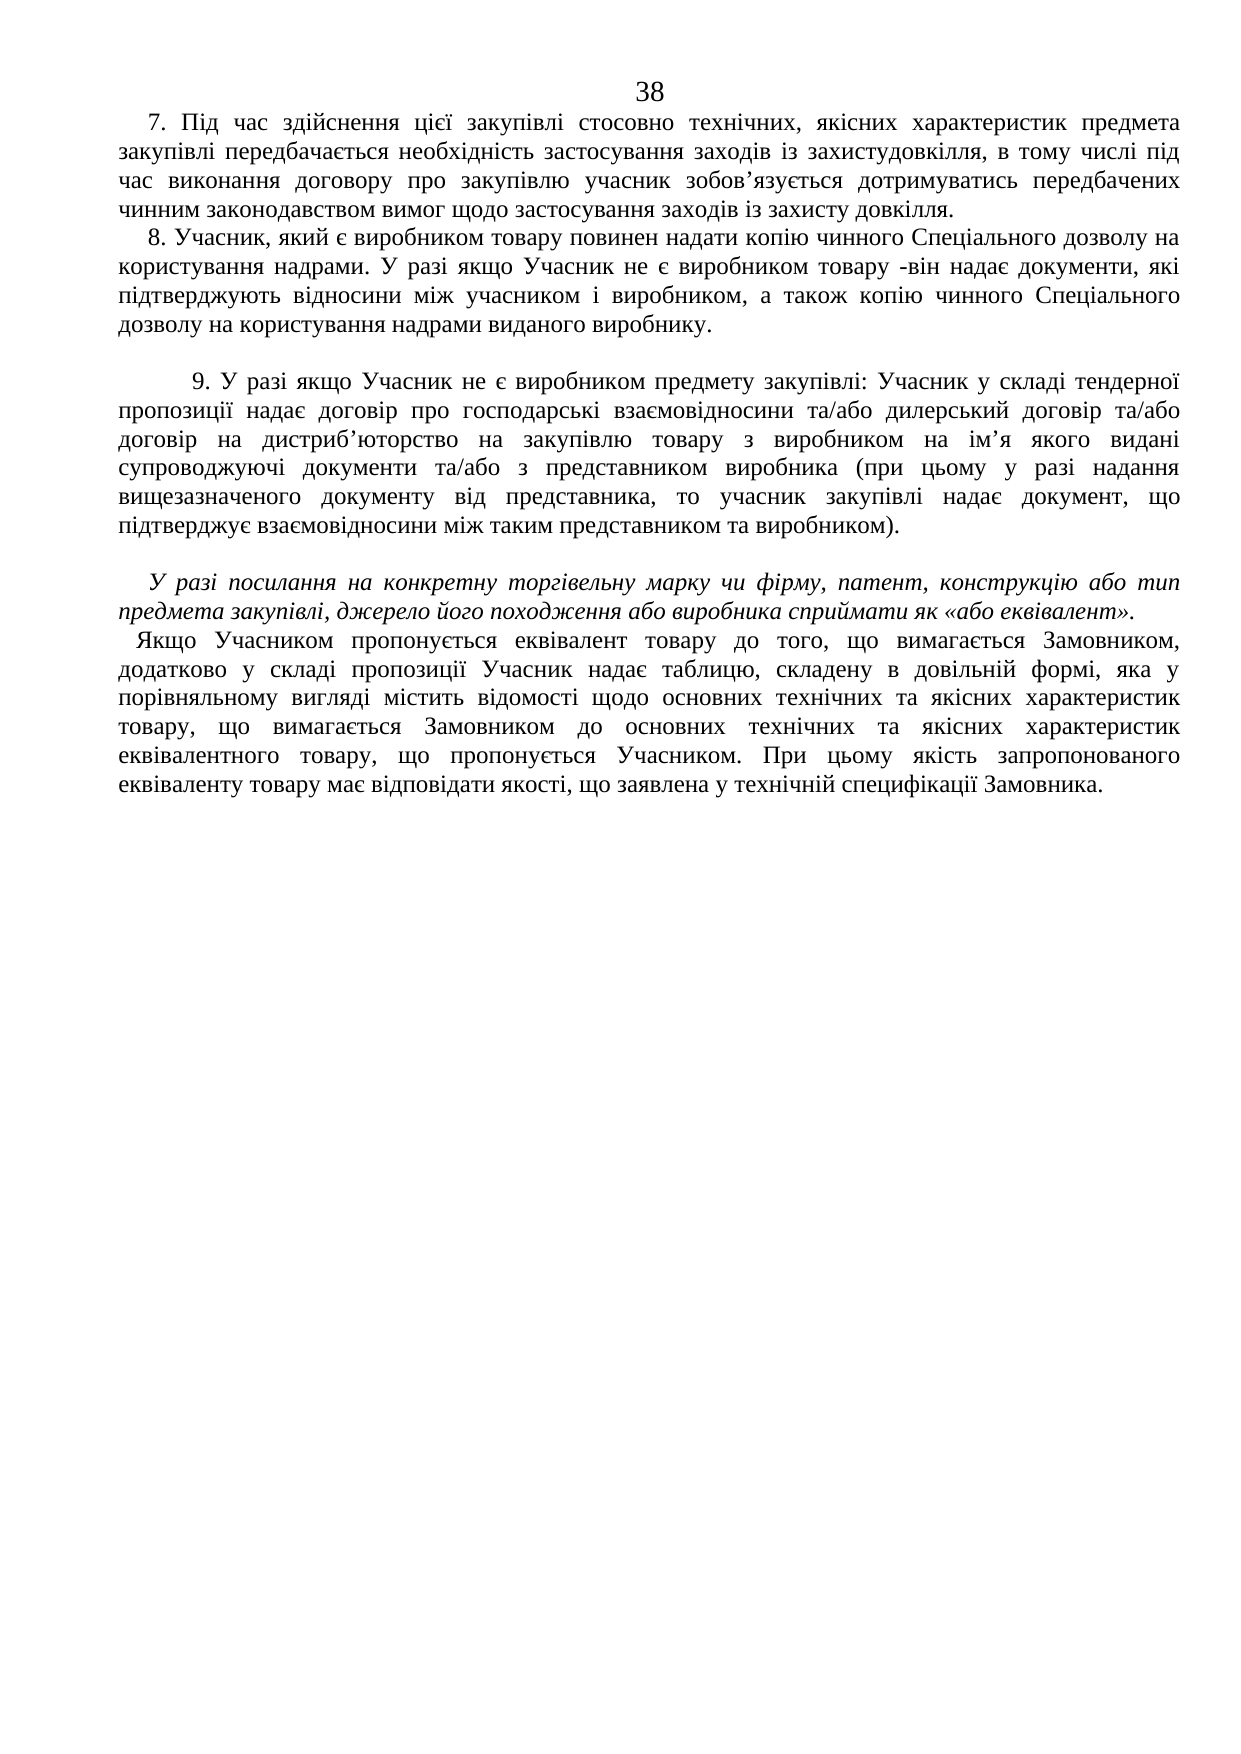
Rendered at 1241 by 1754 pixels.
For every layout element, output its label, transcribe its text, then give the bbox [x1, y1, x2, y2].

text Якщо Учасником пропонується еквівалент товару до того, що вимагається Замовником, додатково у складі пропозиції Учасник надає таблицю, складену в довільній формі, яка у порівняльному вигляді містить відомості щодо основних технічних та якісних характеристик товару, що вимагається Замовником до основних технічних та якісних характеристик еквівалентного товару, що пропонується Учасником. При цьому якість запропонованого еквіваленту товару має відповідати якості, що заявлена у технічній специфікації Замовника. [118, 625, 1181, 797]
text 9. У разі якщо Учасник не є виробником предмету закупівлі: Учасник у складі тендерної пропозиції надає договір про господарські взаємовідносини та/або дилерський договір та/або договір на дистриб’юторство на закупівлю товару з виробником на ім’я якого видані супроводжуючі документи та/або з представником виробника (при цьому у разі надання вищезазначеного документу від представника, то учасник закупівлі надає документ, що підтверджує взаємовідносини між таким представником та виробником). [118, 366, 1181, 539]
text 8. Учасник, який є виробником товару повинен надати копію чинного Спеціального дозволу на користування надрами. У разі якщо Учасник не є виробником товару -він надає документи, які підтверджують відносини між учасником і виробником, а також копію чинного Спеціального дозволу на користування надрами виданого виробнику. [118, 222, 1181, 337]
text У разі посилання на конкретну торгівельну марку чи фірму, патент, конструкцію або тип предмета закупівлі, джерело його походження або виробника сприймати як «або еквівалент». [118, 567, 1181, 625]
text 7. Під час здійснення цієї закупівлі стосовно технічних, якісних характеристик предмета закупівлі передбачається необхідність застосування заходів із захистудовкілля, в тому числі під час виконання договору про закупівлю учасник зобов’язується дотримуватись передбачених чинним законодавством вимог щодо застосування заходів із захисту довкілля. [118, 107, 1181, 222]
